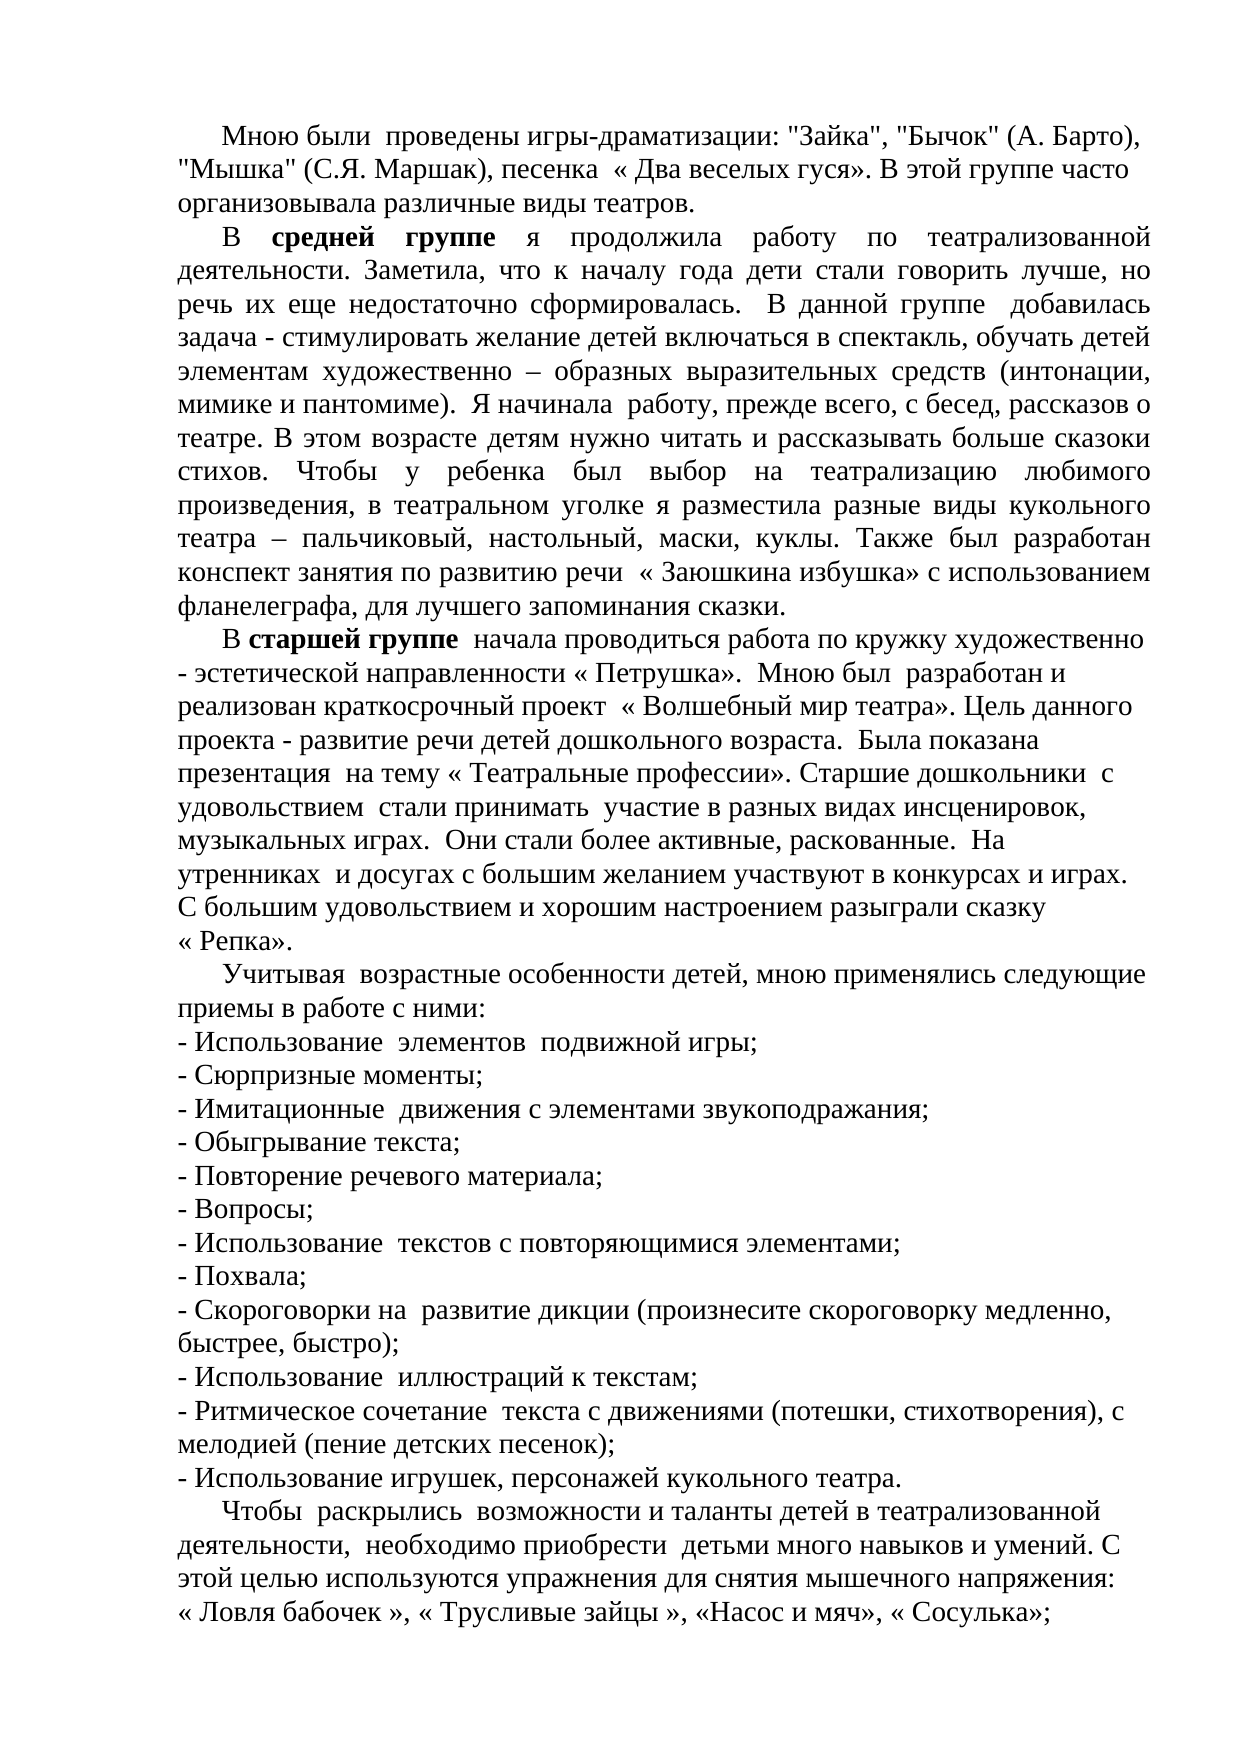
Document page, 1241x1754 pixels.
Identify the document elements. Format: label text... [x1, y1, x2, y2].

text - Использование иллюстраций к текстам; [177, 1359, 1152, 1393]
text - Скороговорки на развитие дикции (произнесите скороговорку медленно, быстрее, быстро); [177, 1292, 1152, 1359]
text Мною были проведены игры-драматизации: "Зайка", "Бычок" (А. Барто), "Мышка" (С.Я. Маршак), песенка « Два веселых гуся». В этой группе часто организовывала различные виды театров. [177, 118, 1152, 219]
text В средней группе я продолжила работу по театрализованной деятельности. Заметила, что к началу года дети стали говорить лучше, но речь их еще недостаточно сформировалась. В данной группе добавилась задача - стимулировать желание детей включаться в спектакль, обучать детей элементам художественно – образных выразительных средств (интонации, мимике и пантомиме). Я начинала работу, прежде всего, с бесед, рассказов о театре. В этом возрасте детям нужно читать и рассказывать больше сказоки стихов. Чтобы у ребенка был выбор на театрализацию любимого произведения, в театральном уголке я разместила разные виды кукольного театра – пальчиковый, настольный, маски, куклы. Также был разработан конспект занятия по развитию речи « Заюшкина избушка» с использованием фланелеграфа, для лучшего запоминания сказки. [177, 219, 1152, 621]
text - Повторение речевого материала; [177, 1158, 1152, 1191]
text - Имитационные движения с элементами звукоподражания; [177, 1091, 1152, 1124]
text В старшей группе начала проводиться работа по кружку художественно - эстетической направленности « Петрушка». Мною был разработан и реализован краткосрочный проект « Волшебный мир театра». Цель данного проекта - развитие речи детей дошкольного возраста. Была показана презентация на тему « Театральные профессии». Старшие дошкольники с удовольствием стали принимать участие в разных видах инсценировок, музыкальных играх. Они стали более активные, раскованные. На утренниках и досугах с большим желанием участвуют в конкурсах и играх. С большим удовольствием и хорошим настроением разыграли сказку « Репка». [177, 621, 1152, 957]
text - Похвала; [177, 1258, 1152, 1292]
text - Вопросы; [177, 1191, 1152, 1225]
text - Обыгрывание текста; [177, 1124, 1152, 1158]
text - Использование текстов с повторяющимися элементами; [177, 1225, 1152, 1258]
text Учитывая возрастные особенности детей, мною применялись следующие приемы в работе с ними: [177, 957, 1152, 1024]
text - Ритмическое сочетание текста с движениями (потешки, стихотворения), с мелодией (пение детских песенок); [177, 1393, 1152, 1460]
text - Сюрпризные моменты; [177, 1057, 1152, 1091]
text - Использование игрушек, персонажей кукольного театра. [177, 1460, 1152, 1493]
text Чтобы раскрылись возможности и таланты детей в театрализованной деятельности, необходимо приобрести детьми много навыков и умений. С этой целью используются упражнения для снятия мышечного напряжения: « Ловля бабочек », « Трусливые зайцы », «Насос и мяч», « Сосулька»; [177, 1493, 1152, 1627]
text - Использование элементов подвижной игры; [177, 1024, 1152, 1057]
